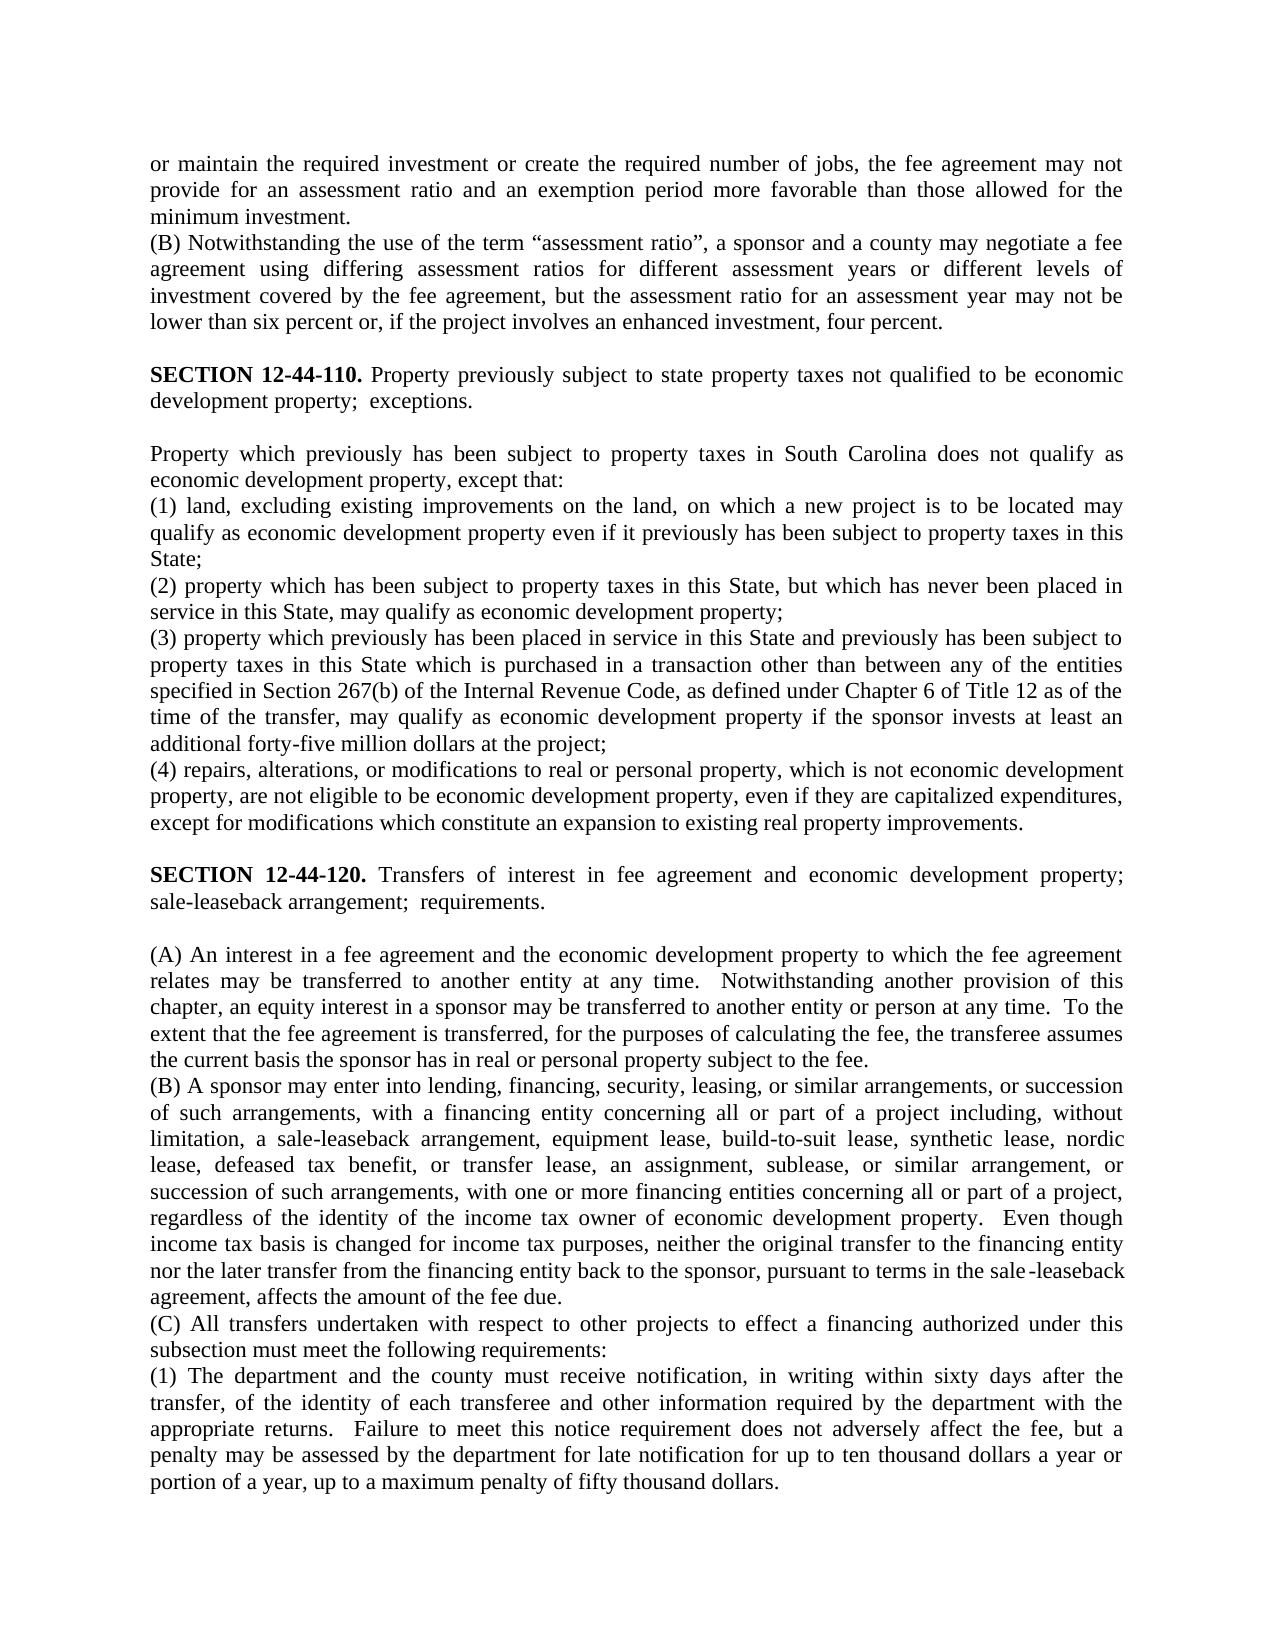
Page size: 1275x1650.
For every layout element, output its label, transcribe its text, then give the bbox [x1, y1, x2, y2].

text (A) An interest in a fee agreement and the economic development property to which the fee agreement relates may be transferred to another entity at any time. Notwithstanding another provision of this chapter, an equity interest in a sponsor may be transferred to another entity or person at any time. To the extent that the fee agreement is transferred, for the purposes of calculating the fee, the transferee assumes the current basis the sponsor has in real or personal property subject to the fee. [150, 941, 1125, 1072]
text (B) Notwithstanding the use of the term “assessment ratio”, a sponsor and a county may negotiate a fee agreement using differing assessment ratios for different assessment years or different levels of investment covered by the fee agreement, but the assessment ratio for an assessment year may not be lower than six percent or, if the project involves an enhanced investment, four percent. [150, 229, 1125, 334]
text (1) The department and the county must receive notification, in writing within sixty days after the transfer, of the identity of each transferee and other information required by the department with the appropriate returns. Failure to meet this notice requirement does not adversely affect the fee, but a penalty may be assessed by the department for late notification for up to ten thousand dollars a year or portion of a year, up to a maximum penalty of fifty thousand dollars. [150, 1362, 1125, 1494]
text (2) property which has been subject to property taxes in this State, but which has never been placed in service in this State, may qualify as economic development property; [150, 572, 1125, 624]
text (1) land, excluding existing improvements on the land, on which a new project is to be located may qualify as economic development property even if it previously has been subject to property taxes in this State; [150, 493, 1125, 572]
text (C) All transfers undertaken with respect to other projects to effect a financing authorized under this subsection must meet the following requirements: [150, 1309, 1125, 1362]
text (4) repairs, alterations, or modifications to real or personal property, which is not economic development property, are not eligible to be economic development property, even if they are capitalized expenditures, except for modifications which constitute an expansion to existing real property improvements. [150, 756, 1125, 835]
text SECTION 12-44-120. Transfers of interest in fee agreement and economic development property; sale-leaseback arrangement; requirements. [150, 862, 1125, 914]
text SECTION 12-44-110. Property previously subject to state property taxes not qualified to be economic development property; exceptions. [150, 361, 1125, 413]
text (3) property which previously has been placed in service in this State and previously has been subject to property taxes in this State which is purchased in a transaction other than between any of the entities specified in Section 267(b) of the Internal Revenue Code, as defined under Chapter 6 of Title 12 as of the time of the transfer, may qualify as economic development property if the sponsor invests at least an additional forty-five million dollars at the project; [150, 624, 1125, 756]
text Property which previously has been subject to property taxes in South Carolina does not qualify as economic development property, except that: [150, 440, 1125, 493]
text (B) A sponsor may enter into lending, financing, security, leasing, or similar arrangements, or succession of such arrangements, with a financing entity concerning all or part of a project including, without limitation, a sale-leaseback arrangement, equipment lease, build-to-suit lease, synthetic lease, nordic lease, defeased tax benefit, or transfer lease, an assignment, sublease, or similar arrangement, or succession of such arrangements, with one or more financing entities concerning all or part of a project, regardless of the identity of the income tax owner of economic development property. Even though income tax basis is changed for income tax purposes, neither the original transfer to the financing entity nor the later transfer from the financing entity back to the sponsor, pursuant to terms in the sale-leaseback agreement, affects the amount of the fee due. [150, 1072, 1125, 1309]
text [150, 150, 1125, 229]
